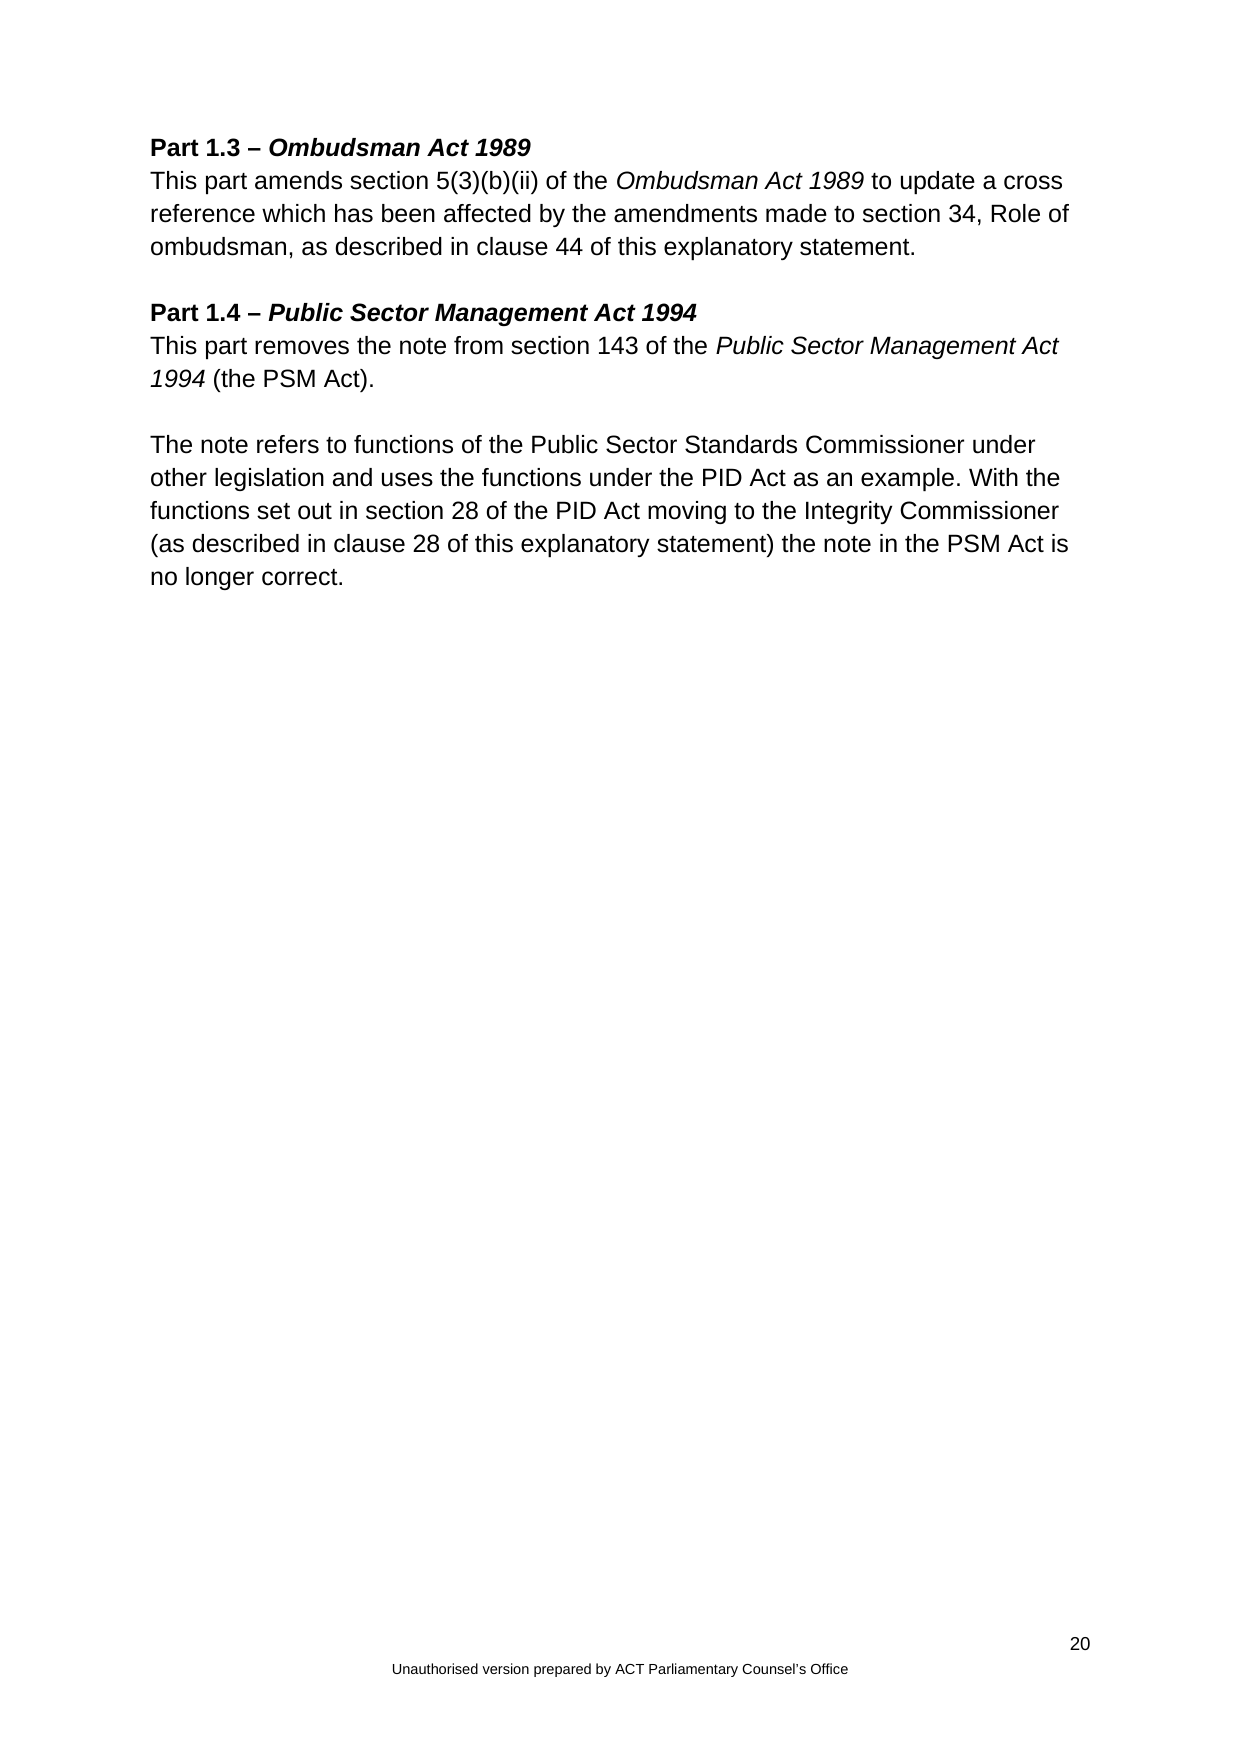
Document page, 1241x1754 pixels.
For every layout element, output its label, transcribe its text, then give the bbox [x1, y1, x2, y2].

text The note refers to functions of the Public Sector Standards Commissioner under other legislation and uses the functions under the PID Act as an example. With the functions set out in section 28 of the PID Act moving to the Integrity Commissioner (as described in clause 28 of this explanatory statement) the note in the PSM Act is no longer correct. [150, 430, 1090, 591]
text This part removes the note from section 143 of the Public Sector Management Act 1994 (the PSM Act). [150, 331, 1090, 393]
text This part amends section 5(3)(b)(ii) of the Ombudsman Act 1989 to update a cross reference which has been affected by the amendments made to section 34, Role of ombudsman, as described in clause 44 of this explanatory statement. [150, 166, 1090, 261]
text Part 1.4 – Public Sector Management Act 1994 [150, 298, 1090, 327]
text Part 1.3 – Ombudsman Act 1989 [150, 133, 1090, 162]
